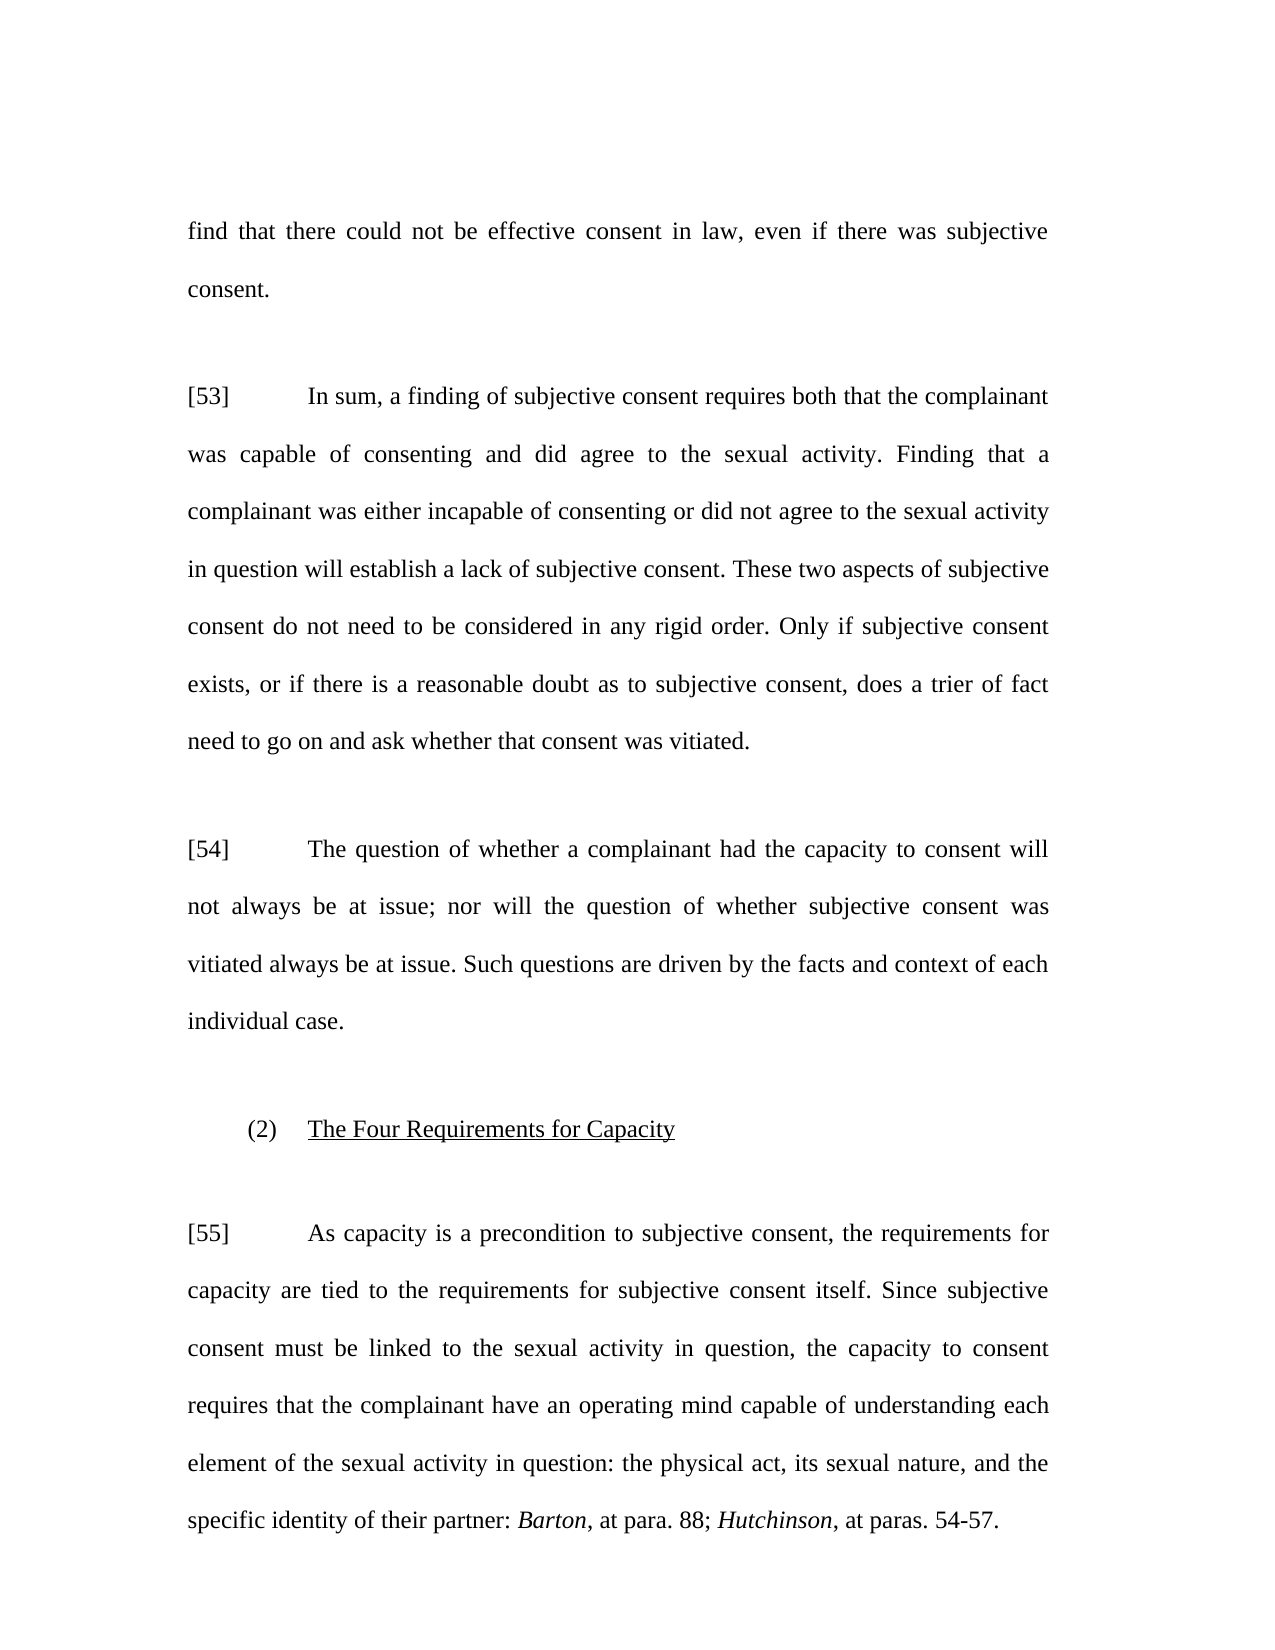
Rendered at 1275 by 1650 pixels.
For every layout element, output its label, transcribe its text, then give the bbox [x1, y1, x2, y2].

text As capacity is a precondition to subjective consent, the requirements for capacity are tied to the requirements for subjective consent itself. Since subjective consent must be linked to the sexual activity in question, the capacity to consent requires that the complainant have an operating mind capable of understanding each element of the sexual activity in question: the physical act, its sexual nature, and the specific identity of their partner: Barton, at para. 88; Hutchinson, at paras. 54-57. [187, 1218, 1050, 1534]
title The Four Requirements for Capacity [247, 1114, 1050, 1143]
text The question of whether a complainant had the capacity to consent will not always be at issue; nor will the question of whether subjective consent was vitiated always be at issue. Such questions are driven by the facts and context of each individual case. [187, 834, 1050, 1035]
text In sum, a finding of subjective consent requires both that the complainant was capable of consenting and did agree to the sexual activity. Finding that a complainant was either incapable of consenting or did not agree to the sexual activity in question will establish a lack of subjective consent. These two aspects of subjective consent do not need to be considered in any rigid order. Only if subjective consent exists, or if there is a reasonable doubt as to subjective consent, does a trier of fact need to go on and ask whether that consent was vitiated. [187, 381, 1050, 755]
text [187, 216, 1050, 303]
